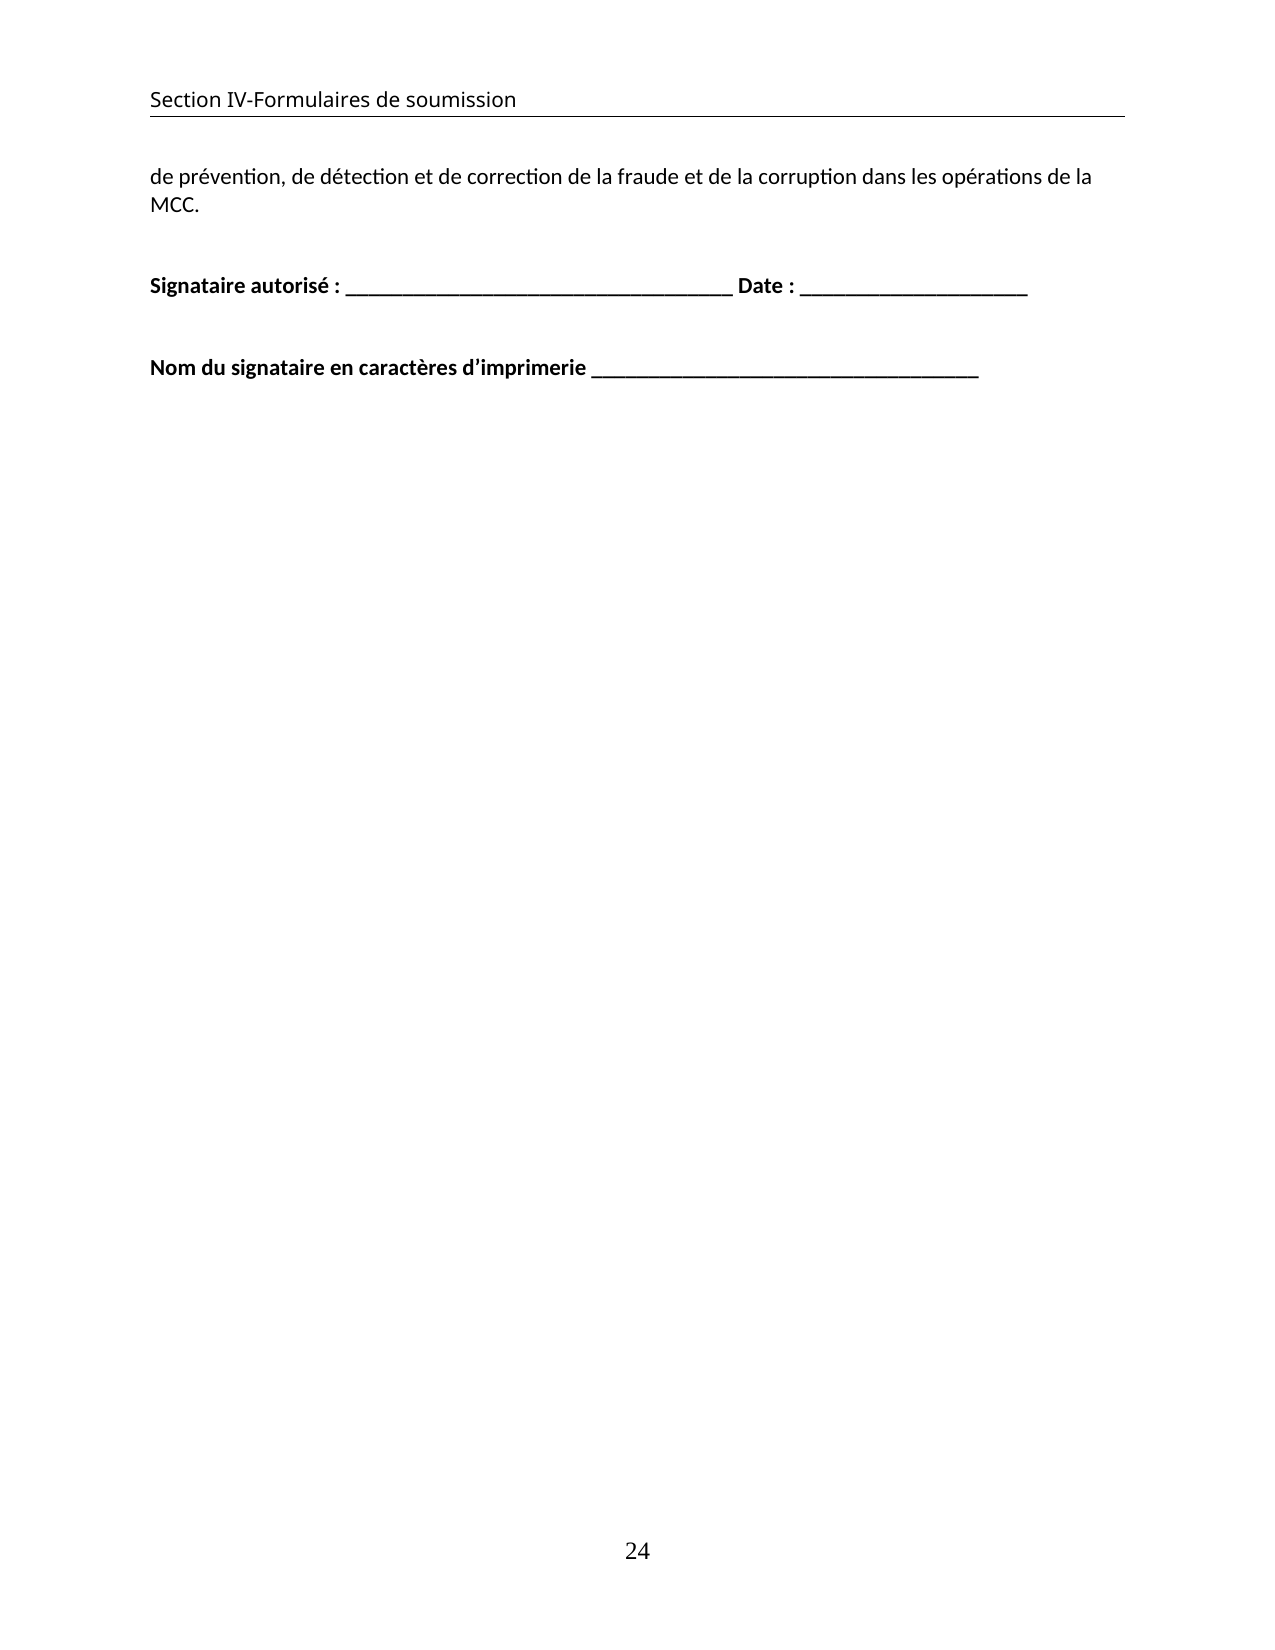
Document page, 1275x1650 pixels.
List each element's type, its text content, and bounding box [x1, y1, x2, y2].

text Signataire autorisé : __________________________________ Date : ____________________ [150, 272, 1125, 299]
text de prévention, de détection et de correction de la fraude et de la corruption dans les opérations de la MCC. [150, 162, 1125, 218]
text Nom du signataire en caractères d’imprimerie __________________________________ [150, 353, 1125, 381]
